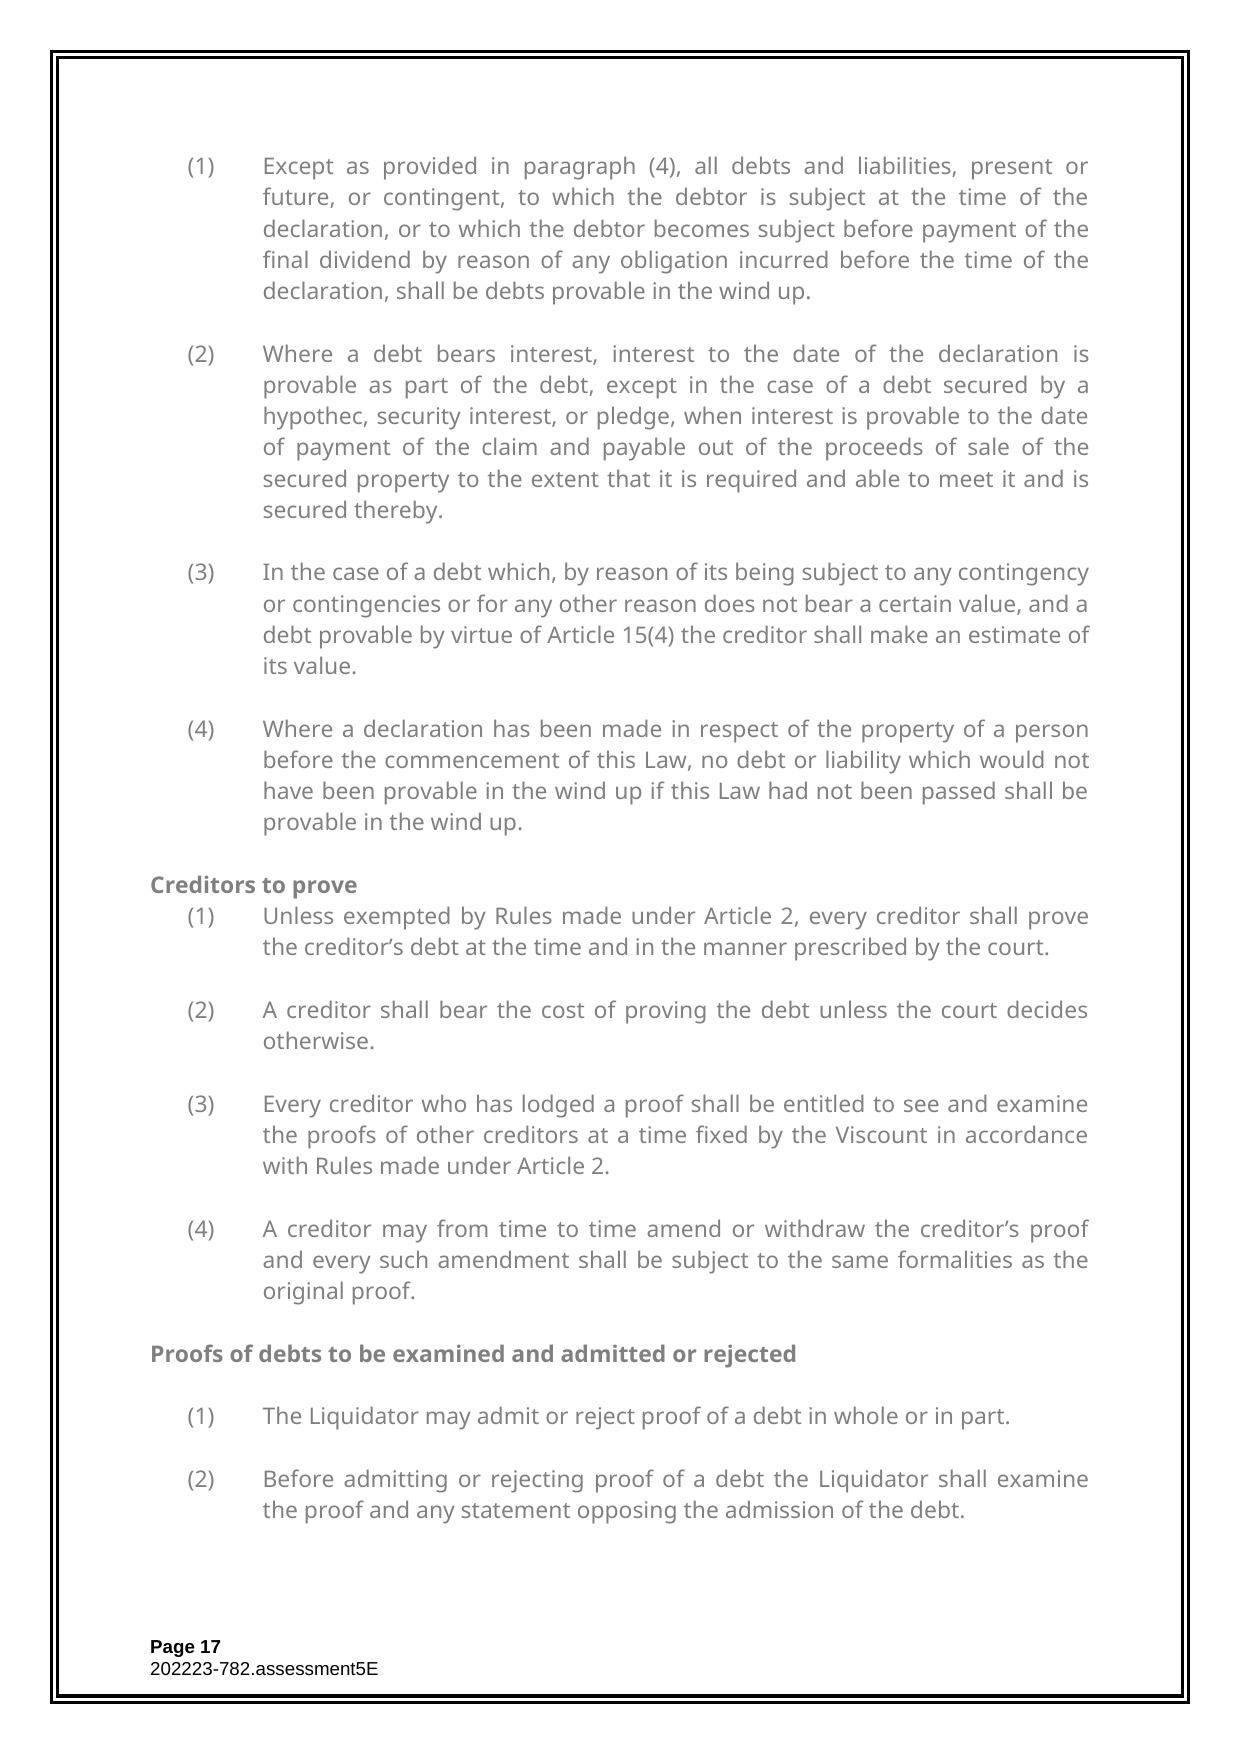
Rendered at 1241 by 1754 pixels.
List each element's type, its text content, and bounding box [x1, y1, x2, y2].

list In the case of a debt which, by reason of its being subject to any contingency or contingencies or for any other reason does not bear a certain value, and a debt provable by virtue of Article 15(4) the creditor shall make an estimate of its value. [187, 556, 1090, 681]
list Where a debt bears interest, interest to the date of the declaration is provable as part of the debt, except in the case of a debt secured by a hypothec, security interest, or pledge, when interest is provable to the date of payment of the claim and payable out of the proceeds of sale of the secured property to the extent that it is required and able to meet it and is secured thereby. [187, 337, 1090, 525]
list A creditor shall bear the cost of proving the debt unless the court decides otherwise. [187, 994, 1090, 1056]
list Except as provided in paragraph (4), all debts and liabilities, present or future, or contingent, to which the debtor is subject at the time of the declaration, or to which the debtor becomes subject before payment of the final dividend by reason of any obligation incurred before the time of the declaration, shall be debts provable in the wind up. [187, 150, 1090, 306]
list A creditor may from time to time amend or withdraw the creditor’s proof and every such amendment shall be subject to the same formalities as the original proof. [187, 1212, 1090, 1306]
text Creditors to prove [150, 869, 1090, 900]
list Unless exempted by Rules made under Article 2, every creditor shall prove the creditor’s debt at the time and in the manner prescribed by the court. [187, 900, 1090, 962]
list Every creditor who has lodged a proof shall be entitled to see and examine the proofs of other creditors at a time fixed by the Viscount in accordance with Rules made under Article 2. [187, 1087, 1090, 1181]
text Proofs of debts to be examined and admitted or rejected [150, 1337, 1090, 1369]
list Before admitting or rejecting proof of a debt the Liquidator shall examine the proof and any statement opposing the admission of the debt. [187, 1462, 1090, 1525]
list The Liquidator may admit or reject proof of a debt in whole or in part. [187, 1400, 1090, 1431]
list Where a declaration has been made in respect of the property of a person before the commencement of this Law, no debt or liability which would not have been provable in the wind up if this Law had not been passed shall be provable in the wind up. [187, 712, 1090, 837]
